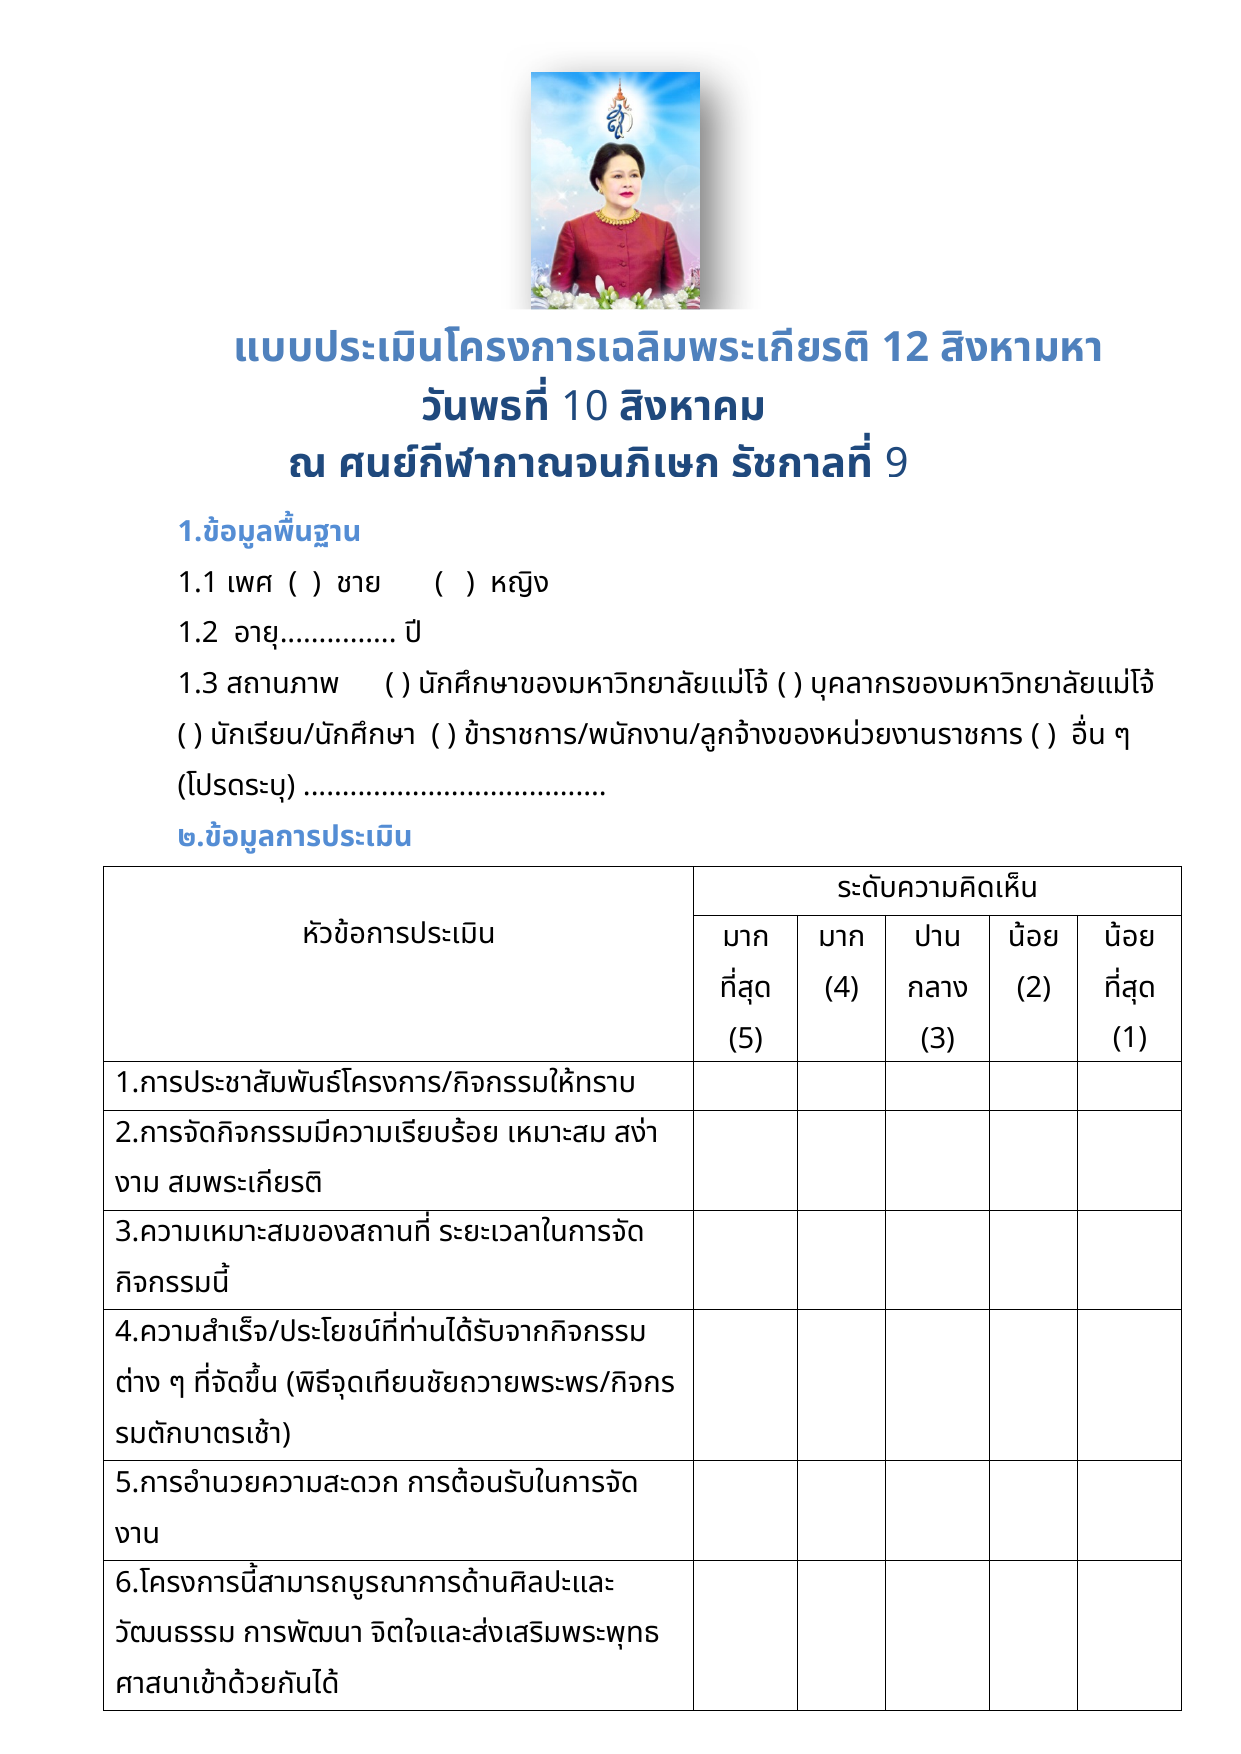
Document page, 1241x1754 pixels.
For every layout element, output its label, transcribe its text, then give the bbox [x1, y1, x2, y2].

table_cell [694, 1461, 797, 1560]
table_cell ปานกลาง (3) [886, 916, 989, 1061]
table_cell [886, 1062, 989, 1110]
table_cell [1078, 1211, 1181, 1309]
picture [531, 72, 700, 309]
table_cell [798, 1211, 885, 1309]
table_cell 4.ความสำเร็จ/ประโยชน์ที่ท่านได้รับจากกิจกรรมต่าง ๆ ที่จัดขึ้น (พิธีจุดเทียนชัยถวายพระพร/กิจกรรมตักบาตรเช้า) [104, 1310, 693, 1460]
table_cell [1078, 1461, 1181, 1560]
table_cell [990, 1461, 1077, 1560]
text 1.2 อายุ............... ปี [177, 612, 1181, 656]
table_cell 2.การจัดกิจกรรมมีความเรียบร้อย เหมาะสม สง่างาม สมพระเกียรติ [104, 1111, 693, 1209]
text 1.1 เพศ ( ) ชาย ( ) หญิง [177, 561, 1181, 605]
table_cell [990, 1561, 1077, 1710]
table_cell น้อยที่สุด (1) [1078, 916, 1181, 1061]
table_cell 3.ความเหมาะสมของสถานที่ ระยะเวลาในการจัดกิจกรรมนี้ [104, 1211, 693, 1309]
table_cell 1.การประชาสัมพันธ์โครงการ/กิจกรรมให้ทราบ [104, 1062, 693, 1110]
table_cell [886, 1561, 989, 1710]
table_cell [990, 1062, 1077, 1110]
table_cell [886, 1111, 989, 1209]
table_cell [1078, 1561, 1181, 1710]
table_cell น้อย (2) [990, 916, 1077, 1061]
table_cell [798, 1111, 885, 1209]
table_cell [798, 1561, 885, 1710]
table_cell [694, 1211, 797, 1309]
table_cell [990, 1310, 1077, 1460]
table_cell [886, 1211, 989, 1309]
table_cell [694, 1111, 797, 1209]
table_cell [886, 1310, 989, 1460]
table_cell [1078, 1310, 1181, 1460]
text 1.ข้อมูลพื้นฐาน [177, 510, 1181, 554]
table_cell [798, 1310, 885, 1460]
table_cell [990, 1211, 1077, 1309]
table_cell [798, 1062, 885, 1110]
table_header หัวข้อการประเมิน [104, 867, 693, 1061]
table_cell มาก (4) [798, 916, 885, 1061]
table_cell 5.การอำนวยความสะดวก การต้อนรับในการจัดงาน [104, 1461, 693, 1560]
table_cell [1078, 1111, 1181, 1209]
table_cell [798, 1461, 885, 1560]
table_cell [694, 1062, 797, 1110]
table_header ระดับความคิดเห็น [694, 867, 1181, 915]
table_cell [694, 1561, 797, 1710]
table_cell มากที่สุด (5) [694, 916, 797, 1061]
table_cell [694, 1310, 797, 1460]
text 1.3 สถานภาพ ( ) นักศึกษาของมหาวิทยาลัยแม่โจ้ ( ) บุคลากรของมหาวิทยาลัยแม่โจ้ [177, 662, 1181, 707]
table_cell [886, 1461, 989, 1560]
table_cell [990, 1111, 1077, 1209]
table_cell 6.โครงการนี้สามารถบูรณาการด้านศิลปะและวัฒนธรรม การพัฒนา จิตใจและส่งเสริมพระพุทธศาสนาเข้าด้วยกันได้ [104, 1561, 693, 1710]
text ๒.ข้อมูลการประเมิน [177, 815, 1181, 859]
table_cell [1078, 1062, 1181, 1110]
text ( ) นักเรียน/นักศึกษา ( ) ข้าราชการ/พนักงาน/ลูกจ้างของหน่วยงานราชการ ( ) อื่น ๆ (โปรดระบุ) ....................................... [177, 713, 1181, 808]
